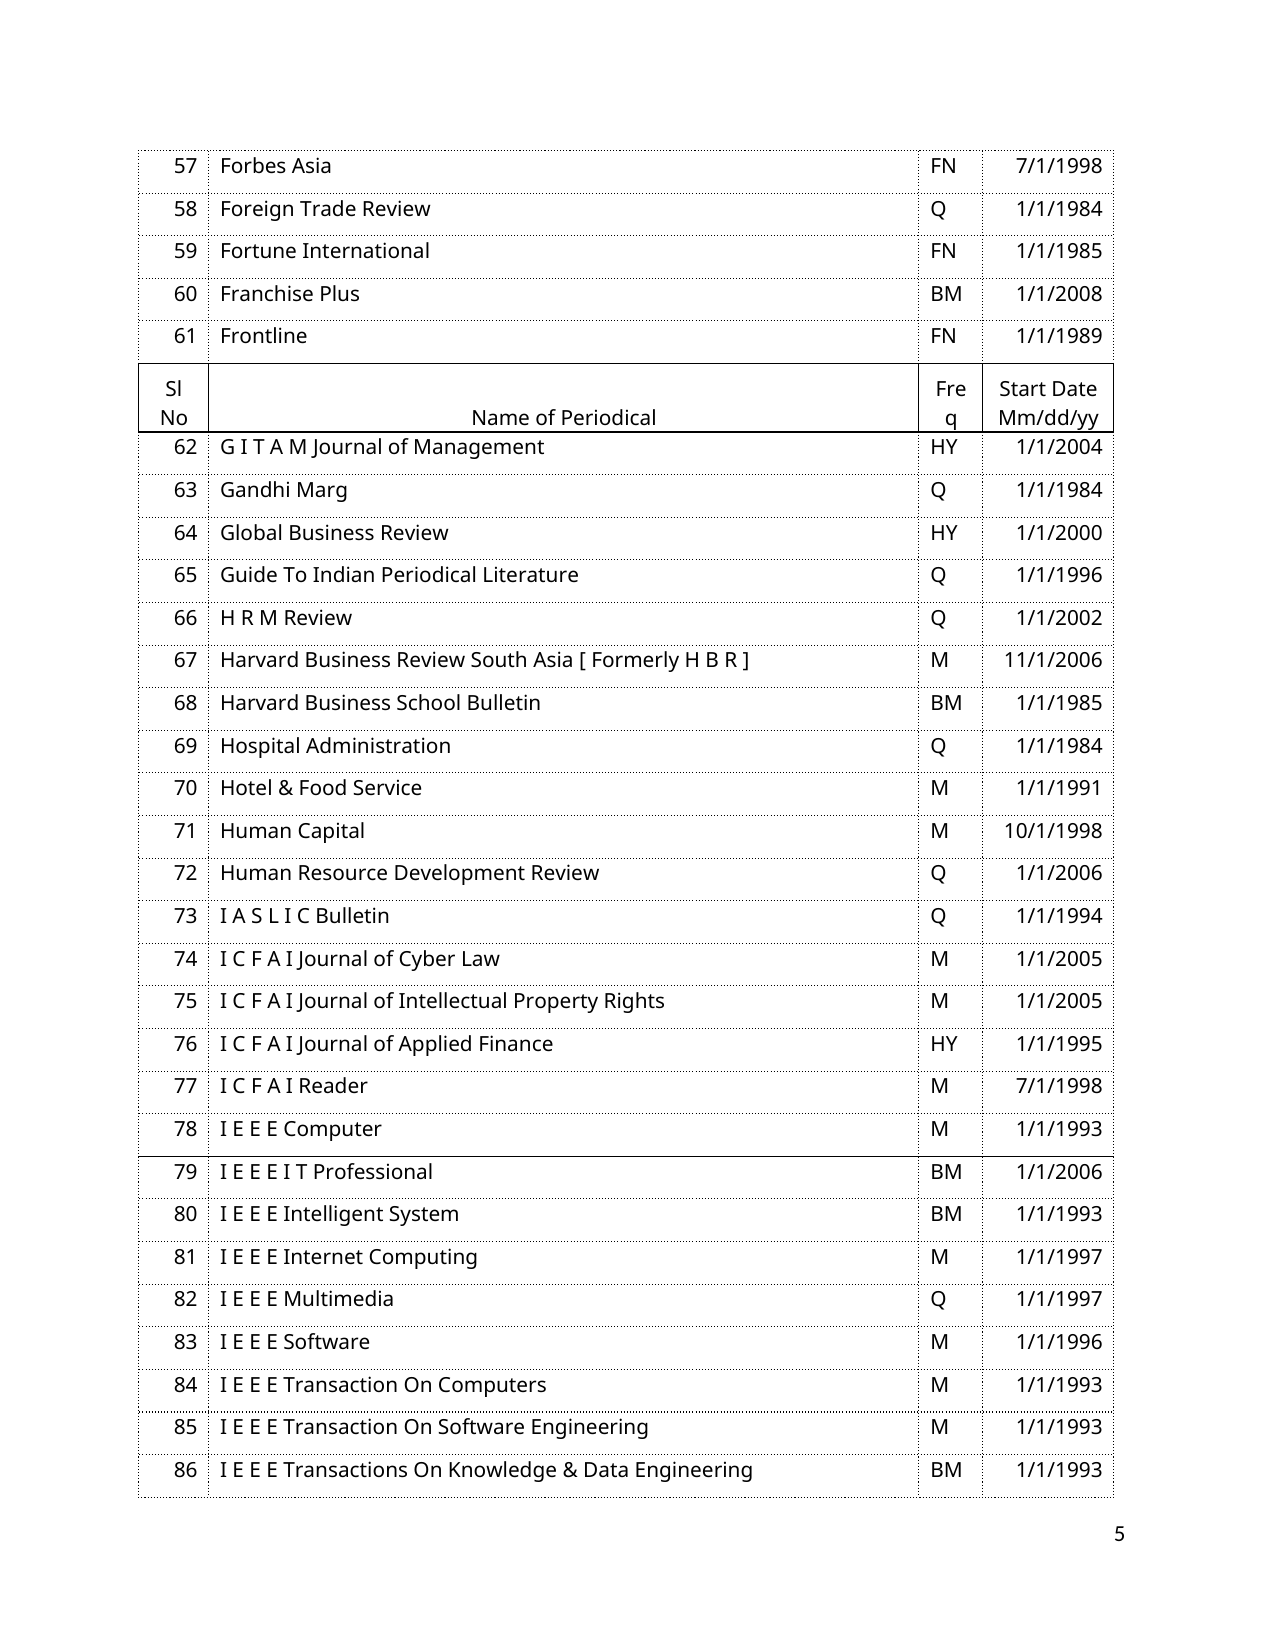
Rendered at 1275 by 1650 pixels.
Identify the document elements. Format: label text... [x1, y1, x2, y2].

table_cell Q [919, 193, 983, 235]
table_cell Q [919, 602, 983, 644]
table_cell 1/1/2000 [983, 517, 1114, 559]
table_cell 70 [139, 772, 208, 815]
table_cell 58 [139, 193, 208, 235]
table_cell FN [919, 235, 983, 278]
table_cell Name of Periodical [209, 364, 918, 431]
table_cell 69 [139, 730, 208, 772]
table_cell 83 [139, 1326, 208, 1369]
table_cell 7/1/1998 [983, 150, 1114, 193]
table_cell M [919, 985, 983, 1028]
table_cell BM [919, 1198, 983, 1241]
table_cell Q [919, 900, 983, 943]
table_cell 1/1/1989 [983, 320, 1114, 363]
table_cell 1/1/1993 [983, 1198, 1114, 1241]
table_cell 1/1/2006 [983, 858, 1114, 900]
table_cell Global Business Review [209, 517, 919, 559]
table_cell 74 [139, 943, 208, 985]
table_cell 1/1/2005 [983, 943, 1114, 985]
table_cell 60 [139, 278, 208, 320]
table_cell Q [919, 1284, 983, 1326]
table_cell 85 [139, 1411, 208, 1454]
table_cell 73 [139, 900, 208, 943]
table_cell I E E E Intelligent System [209, 1198, 919, 1241]
table_cell 1/1/1993 [983, 1411, 1114, 1454]
table_cell M [919, 645, 983, 687]
table_cell 1/1/2008 [983, 278, 1114, 320]
table_cell 75 [139, 985, 208, 1028]
table_cell I C F A I Journal of Applied Finance [209, 1028, 919, 1071]
table_cell I E E E Internet Computing [209, 1241, 919, 1283]
table_cell Q [919, 474, 983, 517]
table_cell I A S L I C Bulletin [209, 900, 919, 943]
table_cell M [919, 1071, 983, 1113]
table_cell I E E E Transaction On Software Engineering [209, 1411, 919, 1454]
table_cell 64 [139, 517, 208, 559]
table_cell Human Resource Development Review [209, 858, 919, 900]
table_cell 81 [139, 1241, 208, 1283]
table_cell Foreign Trade Review [209, 193, 919, 235]
table_cell BM [919, 687, 983, 730]
table_cell 10/1/1998 [983, 815, 1114, 857]
table_cell 11/1/2006 [983, 645, 1114, 687]
table_cell 65 [139, 559, 208, 602]
table_cell BM [919, 1454, 983, 1497]
table_cell HY [919, 517, 983, 559]
table_cell 1/1/1993 [983, 1113, 1114, 1156]
table_cell 80 [139, 1198, 208, 1241]
table_cell 1/1/1984 [983, 193, 1114, 235]
table_cell 86 [139, 1454, 208, 1497]
table_cell 1/1/1997 [983, 1241, 1114, 1283]
table_cell Freq [919, 364, 982, 431]
table_cell 1/1/1984 [983, 474, 1114, 517]
table_cell 79 [139, 1157, 208, 1198]
table_cell 1/1/1997 [983, 1284, 1114, 1326]
table_cell Frontline [209, 320, 919, 363]
table_cell 1/1/1994 [983, 900, 1114, 943]
table_cell M [919, 815, 983, 857]
table_cell 63 [139, 474, 208, 517]
table_cell M [919, 1241, 983, 1283]
table_cell Forbes Asia [209, 150, 919, 193]
table_cell 1/1/1993 [983, 1454, 1114, 1497]
table_cell 76 [139, 1028, 208, 1071]
table_cell 1/1/1996 [983, 559, 1114, 602]
table_cell 62 [139, 433, 208, 474]
table_cell 66 [139, 602, 208, 644]
table_cell 61 [139, 320, 208, 363]
table_cell 67 [139, 645, 208, 687]
table_cell I C F A I Journal of Intellectual Property Rights [209, 985, 919, 1028]
table_cell Fortune International [209, 235, 919, 278]
table_cell Franchise Plus [209, 278, 919, 320]
table_cell 1/1/1991 [983, 772, 1114, 815]
table_cell Harvard Business Review South Asia [ Formerly H B R ] [209, 645, 919, 687]
table_cell I E E E Transactions On Knowledge & Data Engineering [209, 1454, 919, 1497]
table_cell 72 [139, 858, 208, 900]
table_cell Start Date Mm/dd/yy [983, 364, 1113, 431]
table_cell 7/1/1998 [983, 1071, 1114, 1113]
table_cell Harvard Business School Bulletin [209, 687, 919, 730]
table_cell Hotel & Food Service [209, 772, 919, 815]
table_cell I C F A I Journal of Cyber Law [209, 943, 919, 985]
table_cell I C F A I Reader [209, 1071, 919, 1113]
table_cell HY [919, 1028, 983, 1071]
table_cell M [919, 1369, 983, 1411]
table_cell 71 [139, 815, 208, 857]
table_cell Gandhi Marg [209, 474, 919, 517]
table_cell I E E E Software [209, 1326, 919, 1369]
table_cell 82 [139, 1284, 208, 1326]
table_cell 1/1/2005 [983, 985, 1114, 1028]
table_cell I E E E Multimedia [209, 1284, 919, 1326]
table_cell Sl No [139, 364, 208, 431]
table_cell 1/1/1985 [983, 235, 1114, 278]
table_cell FN [919, 320, 983, 363]
table_cell M [919, 943, 983, 985]
table_cell H R M Review [209, 602, 919, 644]
table_cell I E E E Transaction On Computers [209, 1369, 919, 1411]
table_cell M [919, 1113, 983, 1156]
table_cell Guide To Indian Periodical Literature [209, 559, 919, 602]
table_cell 84 [139, 1369, 208, 1411]
table_cell BM [919, 278, 983, 320]
table_cell 59 [139, 235, 208, 278]
table_cell G I T A M Journal of Management [209, 433, 919, 474]
table_cell BM [919, 1157, 983, 1198]
table_cell Hospital Administration [209, 730, 919, 772]
table_cell 1/1/2006 [983, 1157, 1114, 1198]
table_cell 1/1/1984 [983, 730, 1114, 772]
table_cell M [919, 1326, 983, 1369]
table_cell Q [919, 559, 983, 602]
table_cell 57 [139, 150, 208, 193]
table_cell 1/1/1993 [983, 1369, 1114, 1411]
table_cell 1/1/1996 [983, 1326, 1114, 1369]
table_cell 68 [139, 687, 208, 730]
table_cell 1/1/2004 [983, 433, 1114, 474]
table_cell 1/1/1995 [983, 1028, 1114, 1071]
table_cell Q [919, 858, 983, 900]
table_cell 78 [139, 1113, 208, 1156]
table_cell M [919, 772, 983, 815]
table_cell I E E E I T Professional [209, 1157, 919, 1198]
table_cell Human Capital [209, 815, 919, 857]
table_cell Q [919, 730, 983, 772]
table_cell HY [919, 433, 983, 474]
table_cell 77 [139, 1071, 208, 1113]
table_cell FN [919, 150, 983, 193]
table_cell I E E E Computer [209, 1113, 919, 1156]
table_cell 1/1/1985 [983, 687, 1114, 730]
table_cell M [919, 1411, 983, 1454]
table_cell 1/1/2002 [983, 602, 1114, 644]
